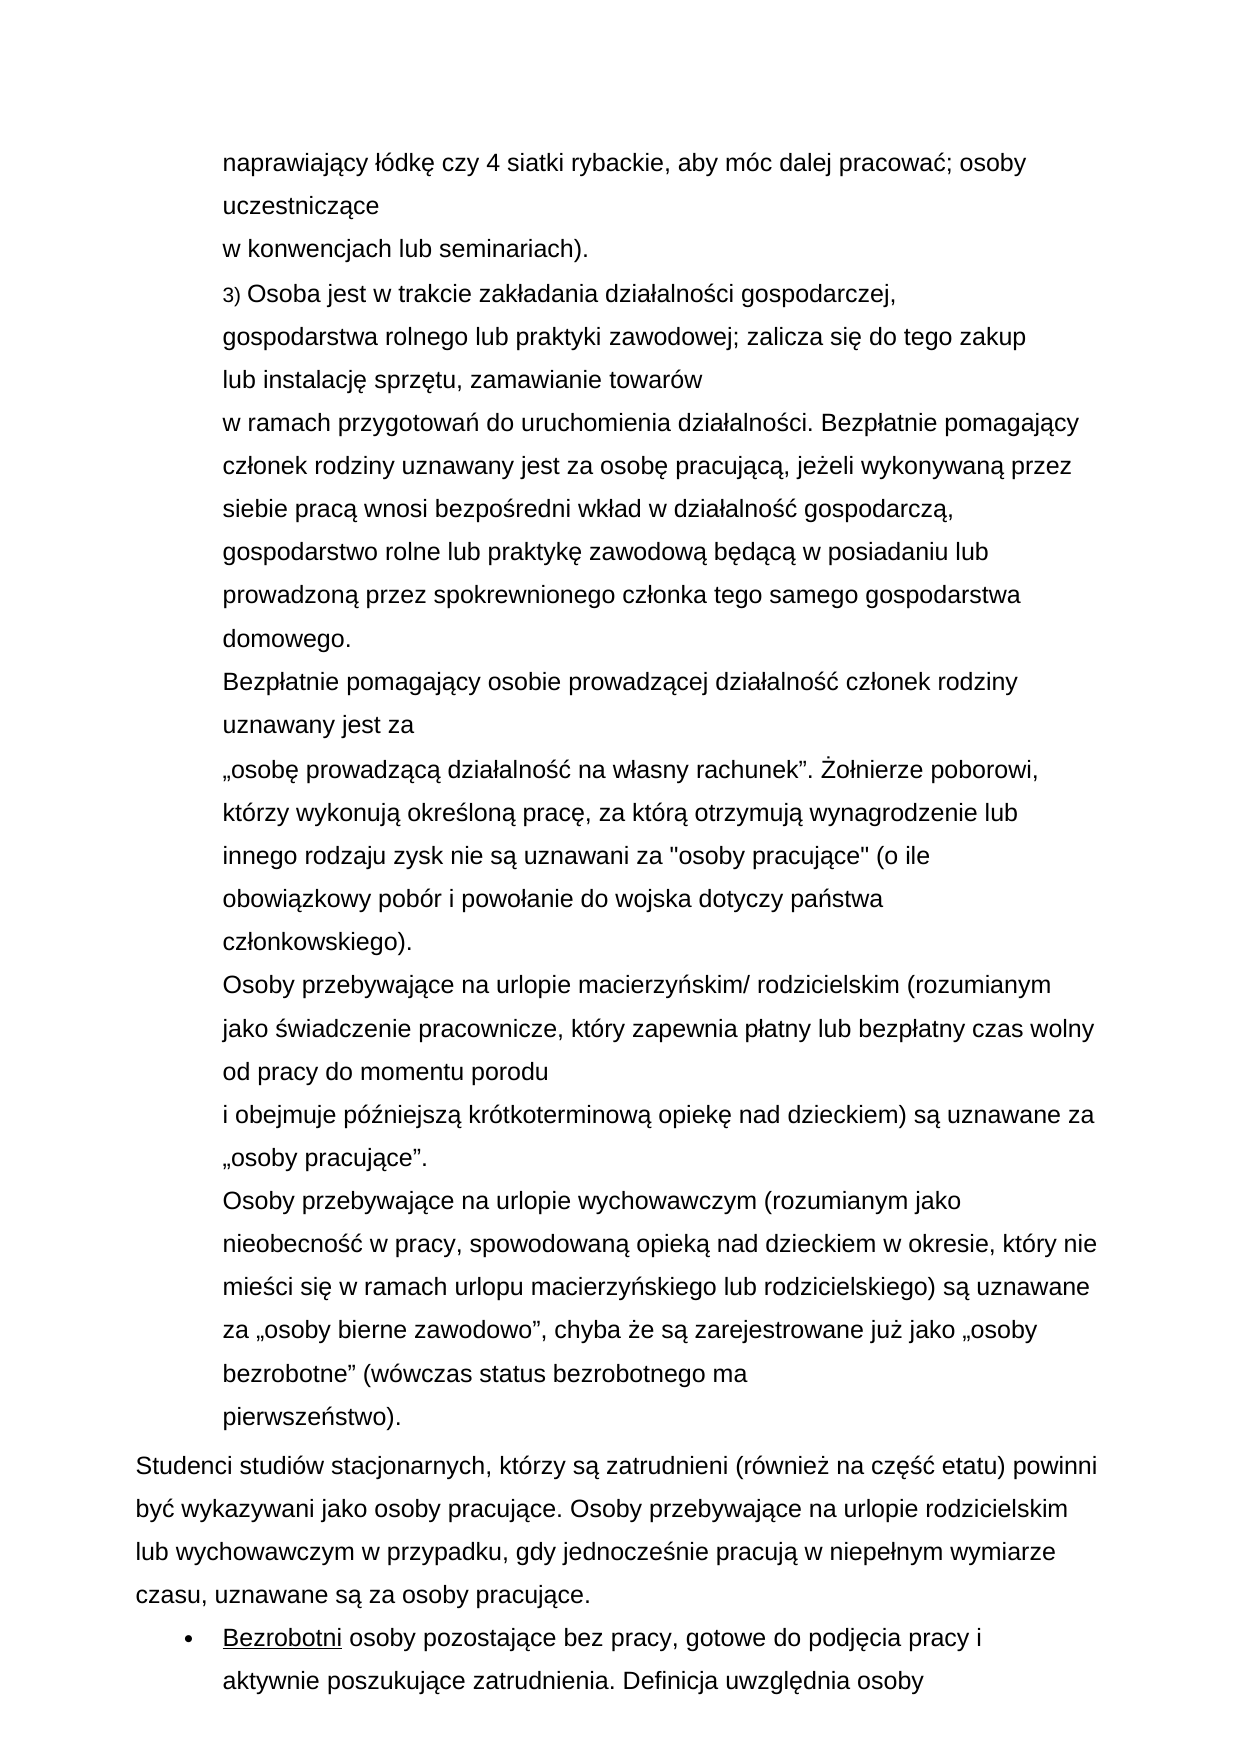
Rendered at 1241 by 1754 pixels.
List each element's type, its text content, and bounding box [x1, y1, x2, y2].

list Osoba jest w trakcie zakładania działalności gospodarczej, gospodarstwa rolnego lub praktyki zawodowej; zalicza się do tego zakup lub instalację sprzętu, zamawianie towarów [222, 278, 1052, 393]
text Osoby przebywające na urlopie wychowawczym (rozumianym jako nieobecność w pracy, spowodowaną opieką nad dzieckiem w okresie, który nie mieści się w ramach urlopu macierzyńskiego lub rodzicielskiego) są uznawane za „osoby bierne zawodowo”, chyba że są zarejestrowane już jako „osoby bezrobotne” (wówczas status bezrobotnego ma [222, 1186, 1105, 1387]
text w ramach przygotowań do uruchomienia działalności. Bezpłatnie pomagający członek rodziny uznawany jest za osobę pracującą, jeżeli wykonywaną przez siebie pracą wnosi bezpośredni wkład w działalność gospodarczą, gospodarstwo rolne lub praktykę zawodową będącą w posiadaniu lub prowadzoną przez spokrewnionego członka tego samego gospodarstwa domowego. [222, 408, 1088, 652]
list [185, 1623, 1063, 1695]
text Bezpłatnie pomagający osobie prowadzącej działalność członek rodziny uznawany jest za [222, 667, 1105, 738]
text Studenci studiów stacjonarnych, którzy są zatrudnieni (również na część etatu) powinni być wykazywani jako osoby pracujące. Osoby przebywające na urlopie rodzicielskim lub wychowawczym w przypadku, gdy jednocześnie pracują w niepełnym wymiarze czasu, uznawane są za osoby pracujące. [135, 1451, 1105, 1609]
text pierwszeństwo). [222, 1402, 1105, 1430]
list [222, 148, 1074, 220]
text Osoby przebywające na urlopie macierzyńskim/ rodzicielskim (rozumianym jako świadczenie pracownicze, który zapewnia płatny lub bezpłatny czas wolny od pracy do momentu porodu [222, 970, 1105, 1085]
text „osobę prowadzącą działalność na własny rachunek”. Żołnierze poborowi, którzy wykonują określoną pracę, za którą otrzymują wynagrodzenie lub innego rodzaju zysk nie są uznawani za "osoby pracujące" (o ile obowiązkowy pobór i powołanie do wojska dotyczy państwa członkowskiego). [222, 755, 1079, 956]
text w konwencjach lub seminariach). [222, 234, 1105, 263]
text i obejmuje późniejszą krótkoterminową opiekę nad dzieckiem) są uznawane za „osoby pracujące”. [222, 1100, 1105, 1172]
